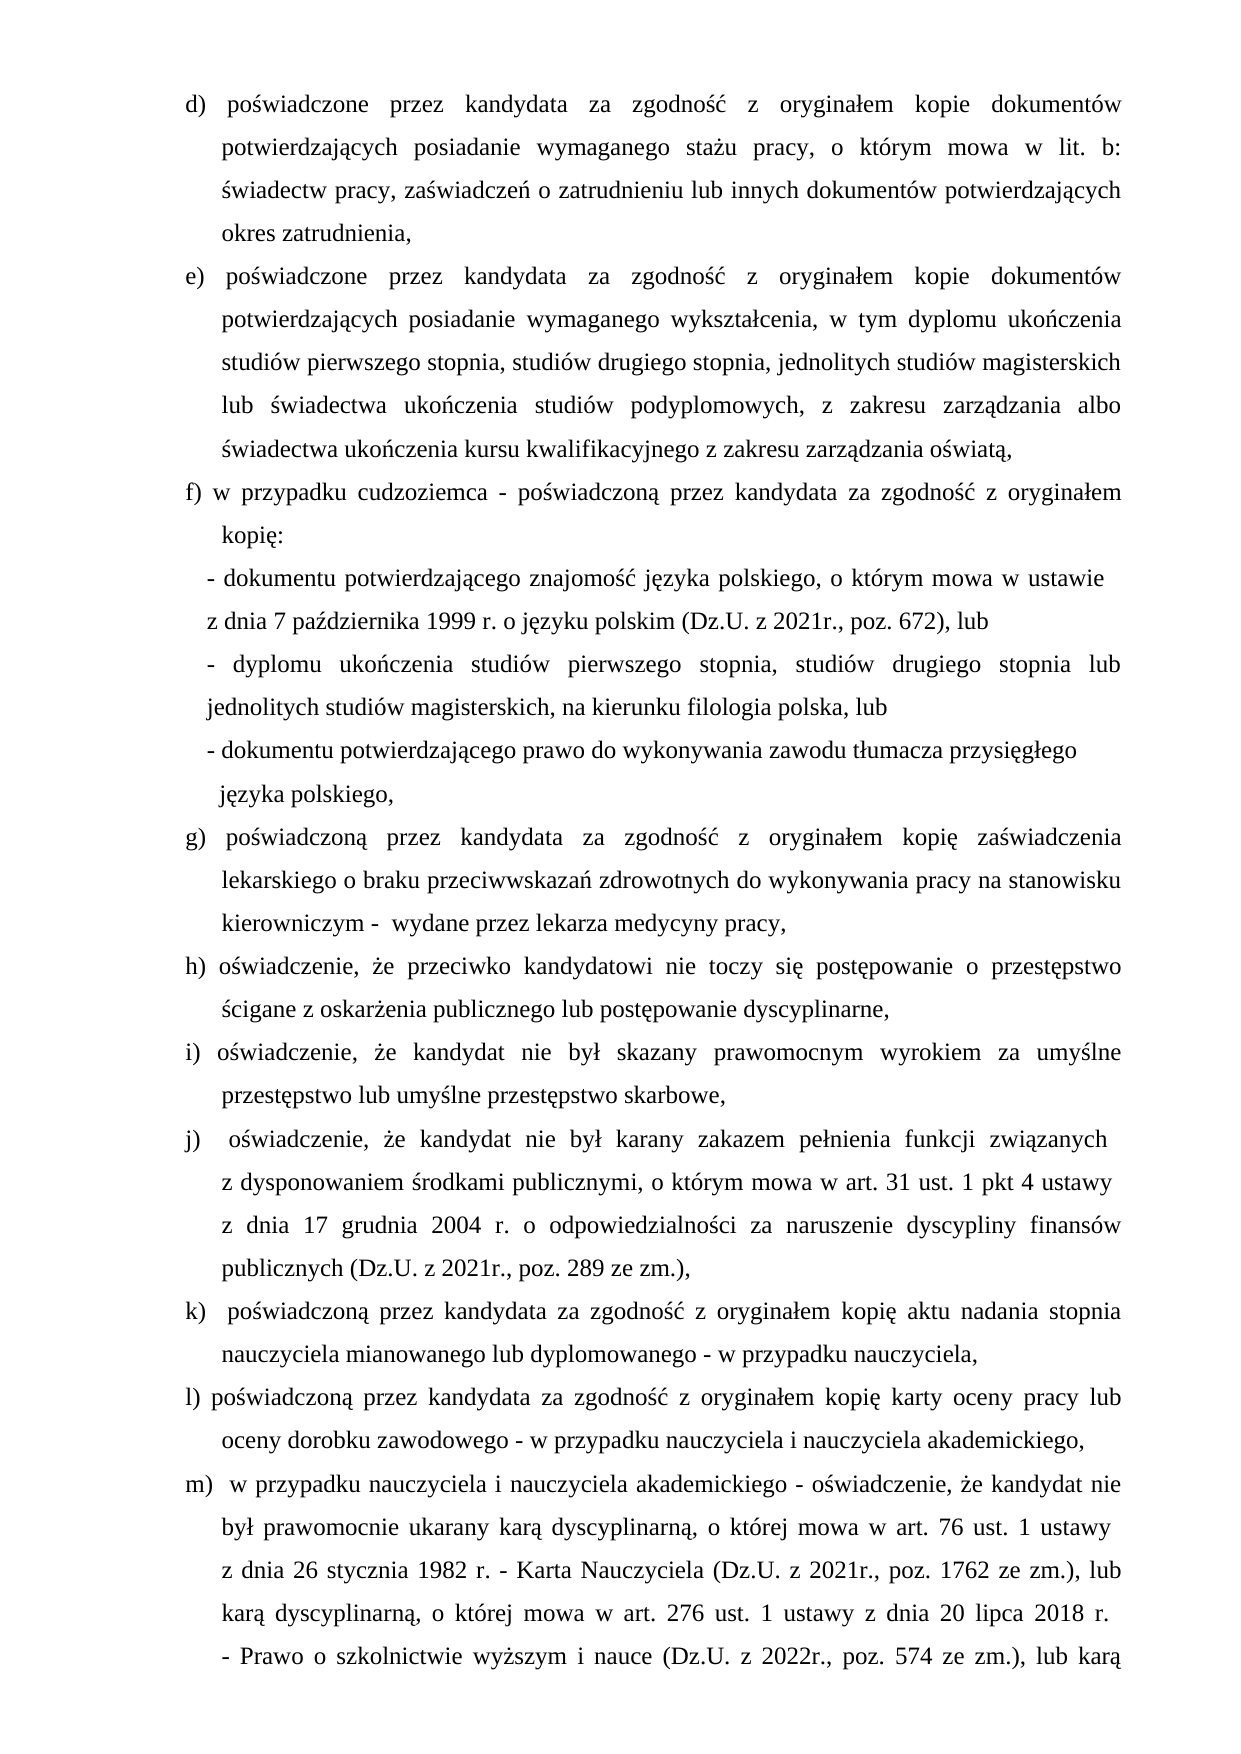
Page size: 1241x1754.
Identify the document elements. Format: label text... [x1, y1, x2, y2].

text g) poświadczoną przez kandydata za zgodność z oryginałem kopię zaświadczenia lekarskiego o braku przeciwwskazań zdrowotnych do wykonywania pracy na stanowisku kierowniczym - wydane przez lekarza medycyny pracy, [185, 822, 1122, 937]
text k) poświadczoną przez kandydata za zgodność z oryginałem kopię aktu nadania stopnia nauczyciela mianowanego lub dyplomowanego - w przypadku nauczyciela, [185, 1296, 1122, 1368]
text f) w przypadku cudzoziemca - poświadczoną przez kandydata za zgodność z oryginałem kopię: [185, 477, 1122, 549]
text e) poświadczone przez kandydata za zgodność z oryginałem kopie dokumentów potwierdzających posiadanie wymaganego wykształcenia, w tym dyplomu ukończenia studiów pierwszego stopnia, studiów drugiego stopnia, jednolitych studiów magisterskich lub świadectwa ukończenia studiów podyplomowych, z zakresu zarządzania albo świadectwa ukończenia kursu kwalifikacyjnego z zakresu zarządzania oświatą, [185, 261, 1122, 462]
text - dyplomu ukończenia studiów pierwszego stopnia, studiów drugiego stopnia lub jednolitych studiów magisterskich, na kierunku filologia polska, lub [207, 649, 1122, 721]
text h) oświadczenie, że przeciwko kandydatowi nie toczy się postępowanie o przestępstwo ścigane z oskarżenia publicznego lub postępowanie dyscyplinarne, [185, 951, 1122, 1023]
text l) poświadczoną przez kandydata za zgodność z oryginałem kopię karty oceny pracy lub oceny dorobku zawodowego - w przypadku nauczyciela i nauczyciela akademickiego, [185, 1382, 1122, 1454]
text - dokumentu potwierdzającego prawo do wykonywania zawodu tłumacza przysięgłego [207, 736, 1122, 764]
text - dokumentu potwierdzającego znajomość języka polskiego, o którym mowa w ustawie z dnia 7 października 1999 r. o języku polskim (Dz.U. z 2021r., poz. 672), lub [207, 563, 1122, 635]
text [185, 1469, 1122, 1670]
text języka polskiego, [207, 779, 1122, 807]
text i) oświadczenie, że kandydat nie był skazany prawomocnym wyrokiem za umyślne przestępstwo lub umyślne przestępstwo skarbowe, [185, 1037, 1122, 1109]
text j) oświadczenie, że kandydat nie był karany zakazem pełnienia funkcji związanych z dysponowaniem środkami publicznymi, o którym mowa w art. 31 ust. 1 pkt 4 ustawy z dnia 17 grudnia 2004 r. o odpowiedzialności za naruszenie dyscypliny finansów publicznych (Dz.U. z 2021r., poz. 289 ze zm.), [185, 1124, 1122, 1282]
text d) poświadczone przez kandydata za zgodność z oryginałem kopie dokumentów potwierdzających posiadanie wymaganego stażu pracy, o którym mowa w lit. b: świadectw pracy, zaświadczeń o zatrudnieniu lub innych dokumentów potwierdzających okres zatrudnienia, [185, 89, 1122, 247]
